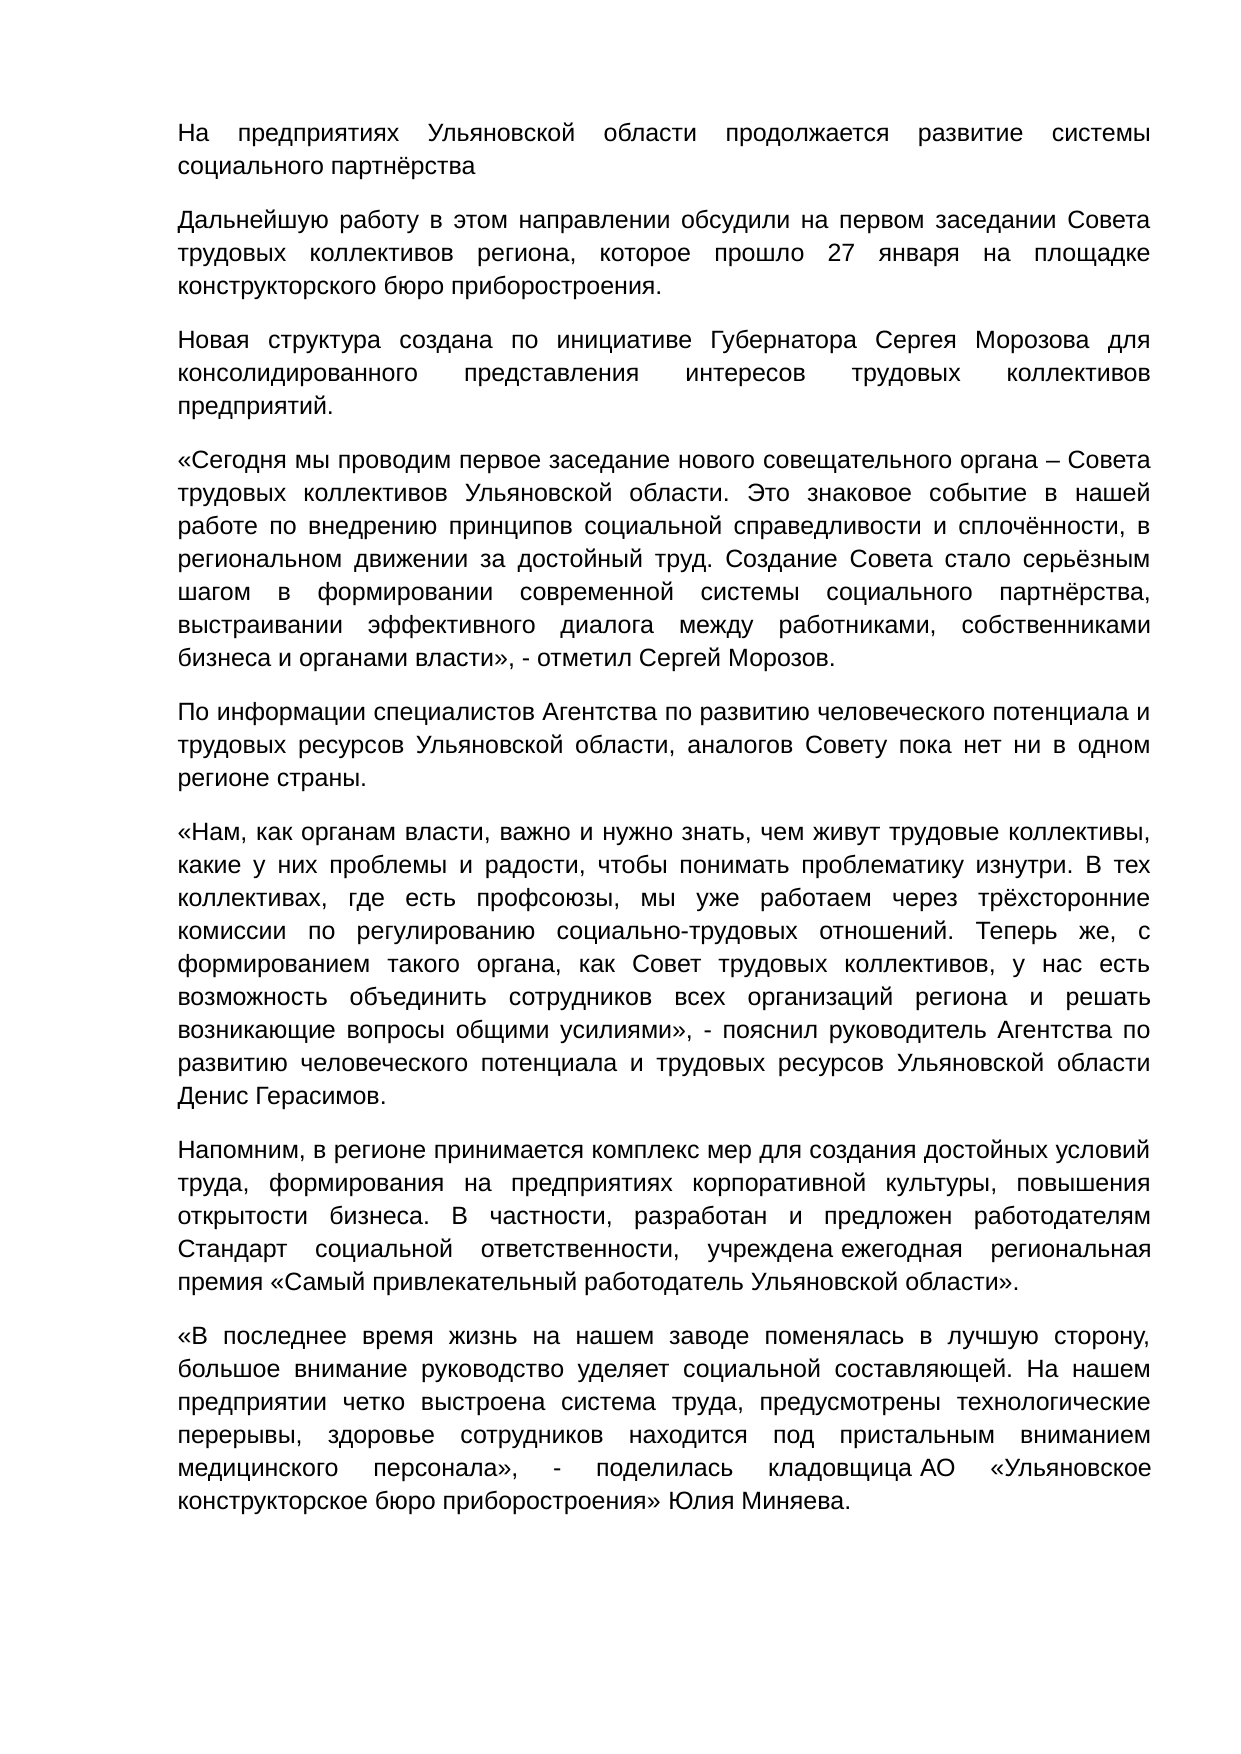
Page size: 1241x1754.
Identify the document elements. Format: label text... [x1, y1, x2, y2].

text «Сегодня мы проводим первое заседание нового совещательного органа – Совета трудовых коллективов Ульяновской области. Это знаковое событие в нашей работе по внедрению принципов социальной справедливости и сплочённости, в региональном движении за достойный труд. Создание Совета стало серьёзным шагом в формировании современной системы социального партнёрства, выстраивании эффективного диалога между работниками, собственниками бизнеса и органами власти», - отметил Сергей Морозов. [177, 445, 1152, 672]
text На предприятиях Ульяновской области продолжается развитие системы социального партнёрства [177, 118, 1152, 180]
text «В последнее время жизнь на нашем заводе поменялась в лучшую сторону, большое внимание руководство уделяет социальной составляющей. На нашем предприятии четко выстроена система труда, предусмотрены технологические перерывы, здоровье сотрудников находится под пристальным вниманием медицинского персонала», - поделилась кладовщица АО «Ульяновское конструкторское бюро приборостроения» Юлия Миняева. [177, 1321, 1152, 1514]
text Напомним, в регионе принимается комплекс мер для создания достойных условий труда, формирования на предприятиях корпоративной культуры, повышения открытости бизнеса. В частности, разработан и предложен работодателям Стандарт социальной ответственности, учреждена ежегодная региональная премия «Самый привлекательный работодатель Ульяновской области». [177, 1135, 1152, 1296]
text По информации специалистов Агентства по развитию человеческого потенциала и трудовых ресурсов Ульяновской области, аналогов Совету пока нет ни в одном регионе страны. [177, 697, 1152, 792]
text «Нам, как органам власти, важно и нужно знать, чем живут трудовые коллективы, какие у них проблемы и радости, чтобы понимать проблематику изнутри. В тех коллективах, где есть профсоюзы, мы уже работаем через трёхсторонние комиссии по регулированию социально-трудовых отношений. Теперь же, с формированием такого органа, как Совет трудовых коллективов, у нас есть возможность объединить сотрудников всех организаций региона и решать возникающие вопросы общими усилиями», - пояснил руководитель Агентства по развитию человеческого потенциала и трудовых ресурсов Ульяновской области Денис Герасимов. [177, 817, 1152, 1109]
text Дальнейшую работу в этом направлении обсудили на первом заседании Совета трудовых коллективов региона, которое прошло 27 января на площадке конструкторского бюро приборостроения. [177, 205, 1152, 300]
text Новая структура создана по инициативе Губернатора Сергея Морозова для консолидированного представления интересов трудовых коллективов предприятий. [177, 325, 1152, 420]
